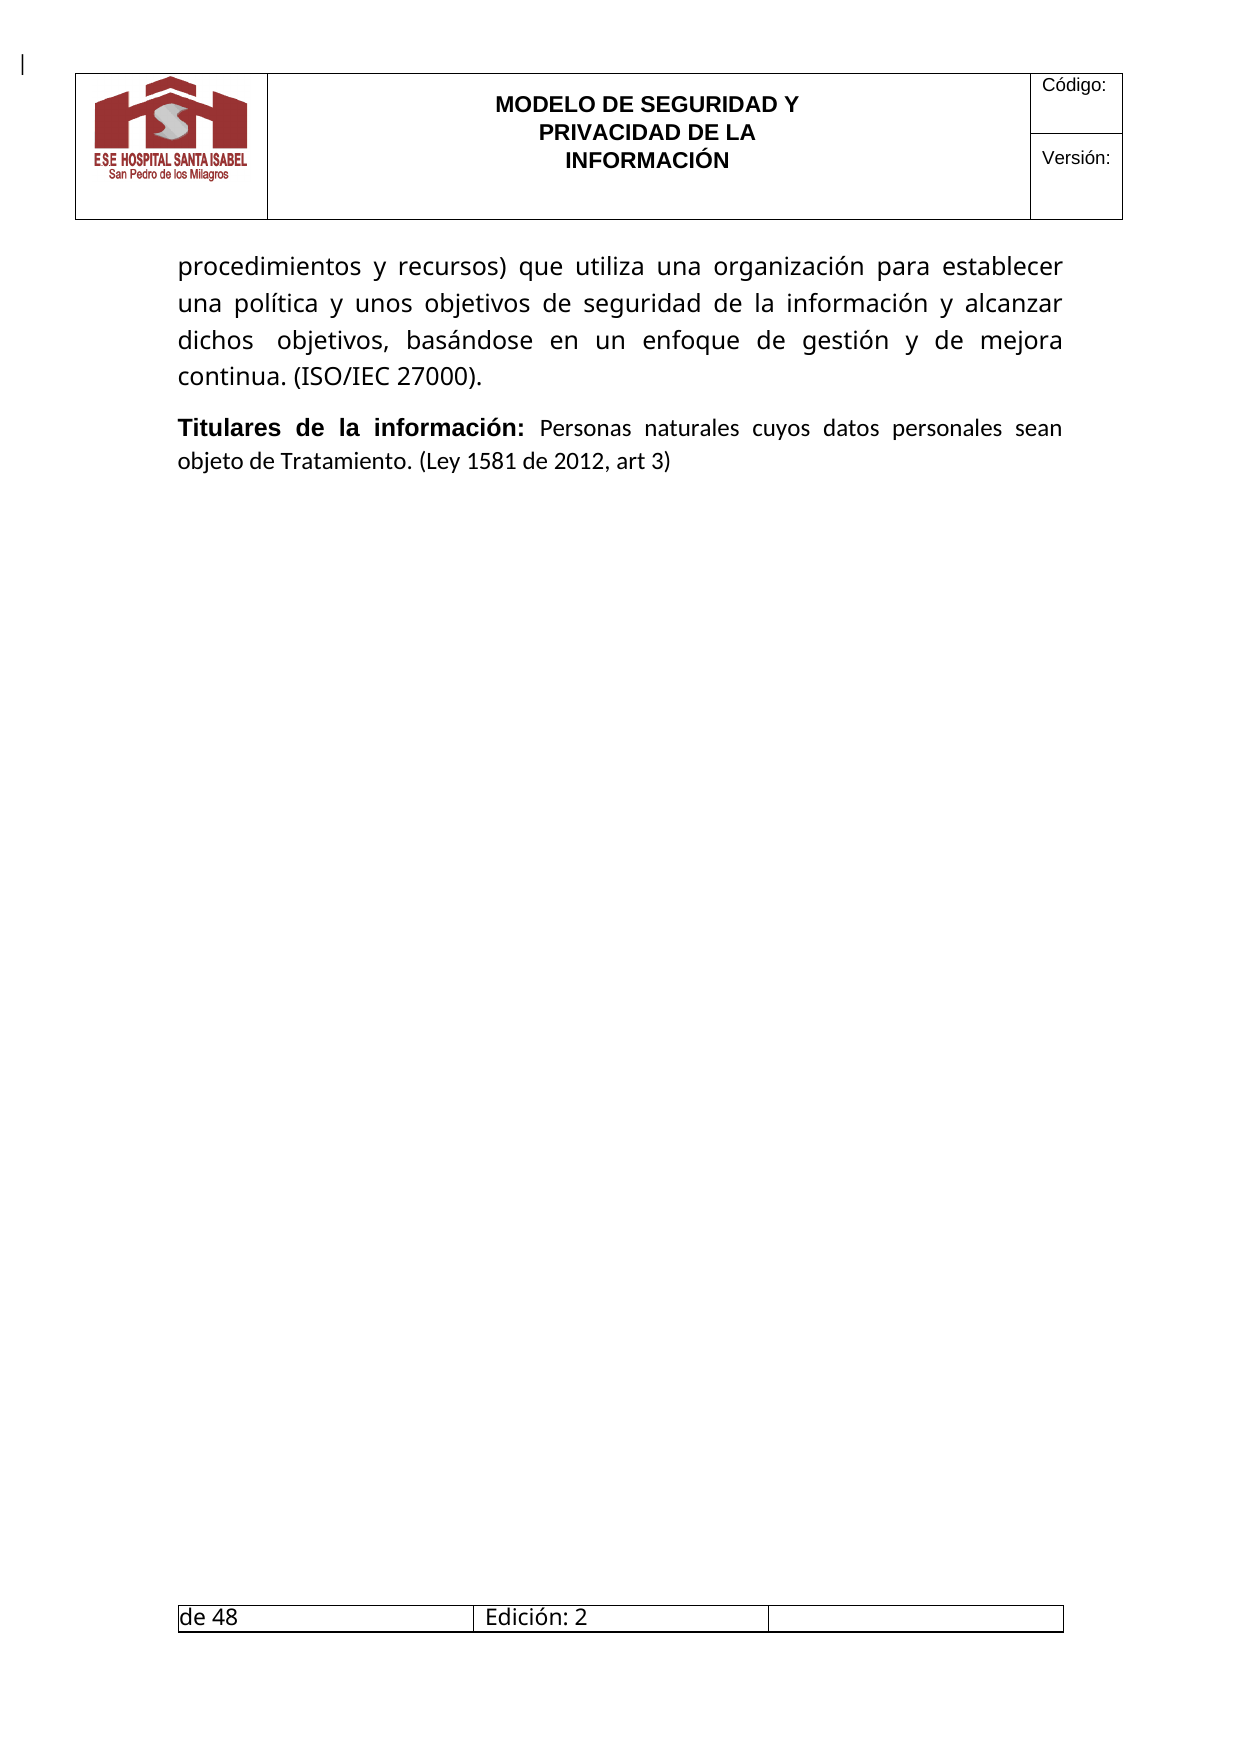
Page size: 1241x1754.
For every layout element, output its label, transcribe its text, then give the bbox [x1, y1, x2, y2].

text Titulares de la información: Personas naturales cuyos datos personales sean objeto de Tratamiento. (Ley 1581 de 2012, art 3) [177, 412, 1063, 476]
picture [92, 74, 251, 182]
